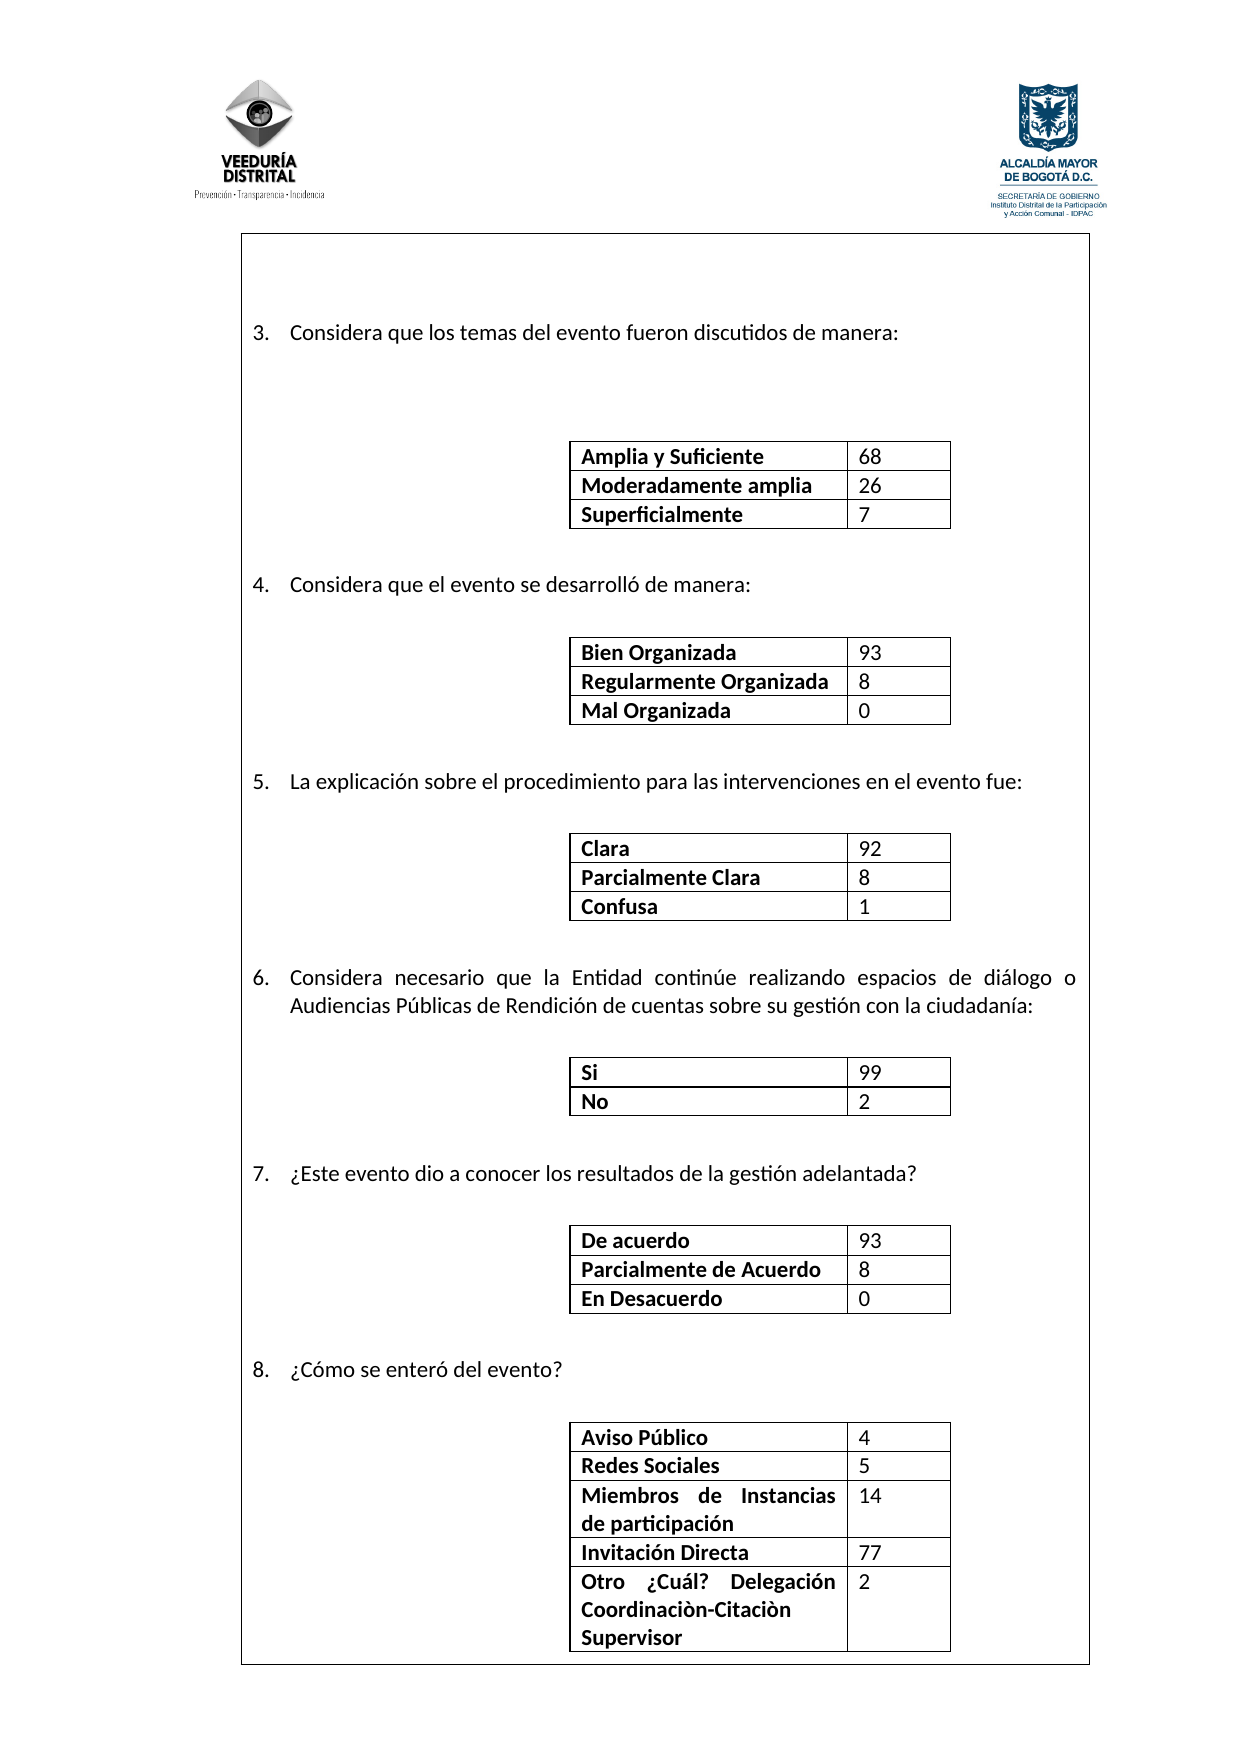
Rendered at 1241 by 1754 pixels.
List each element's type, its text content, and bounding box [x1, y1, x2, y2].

picture [982, 76, 1115, 222]
